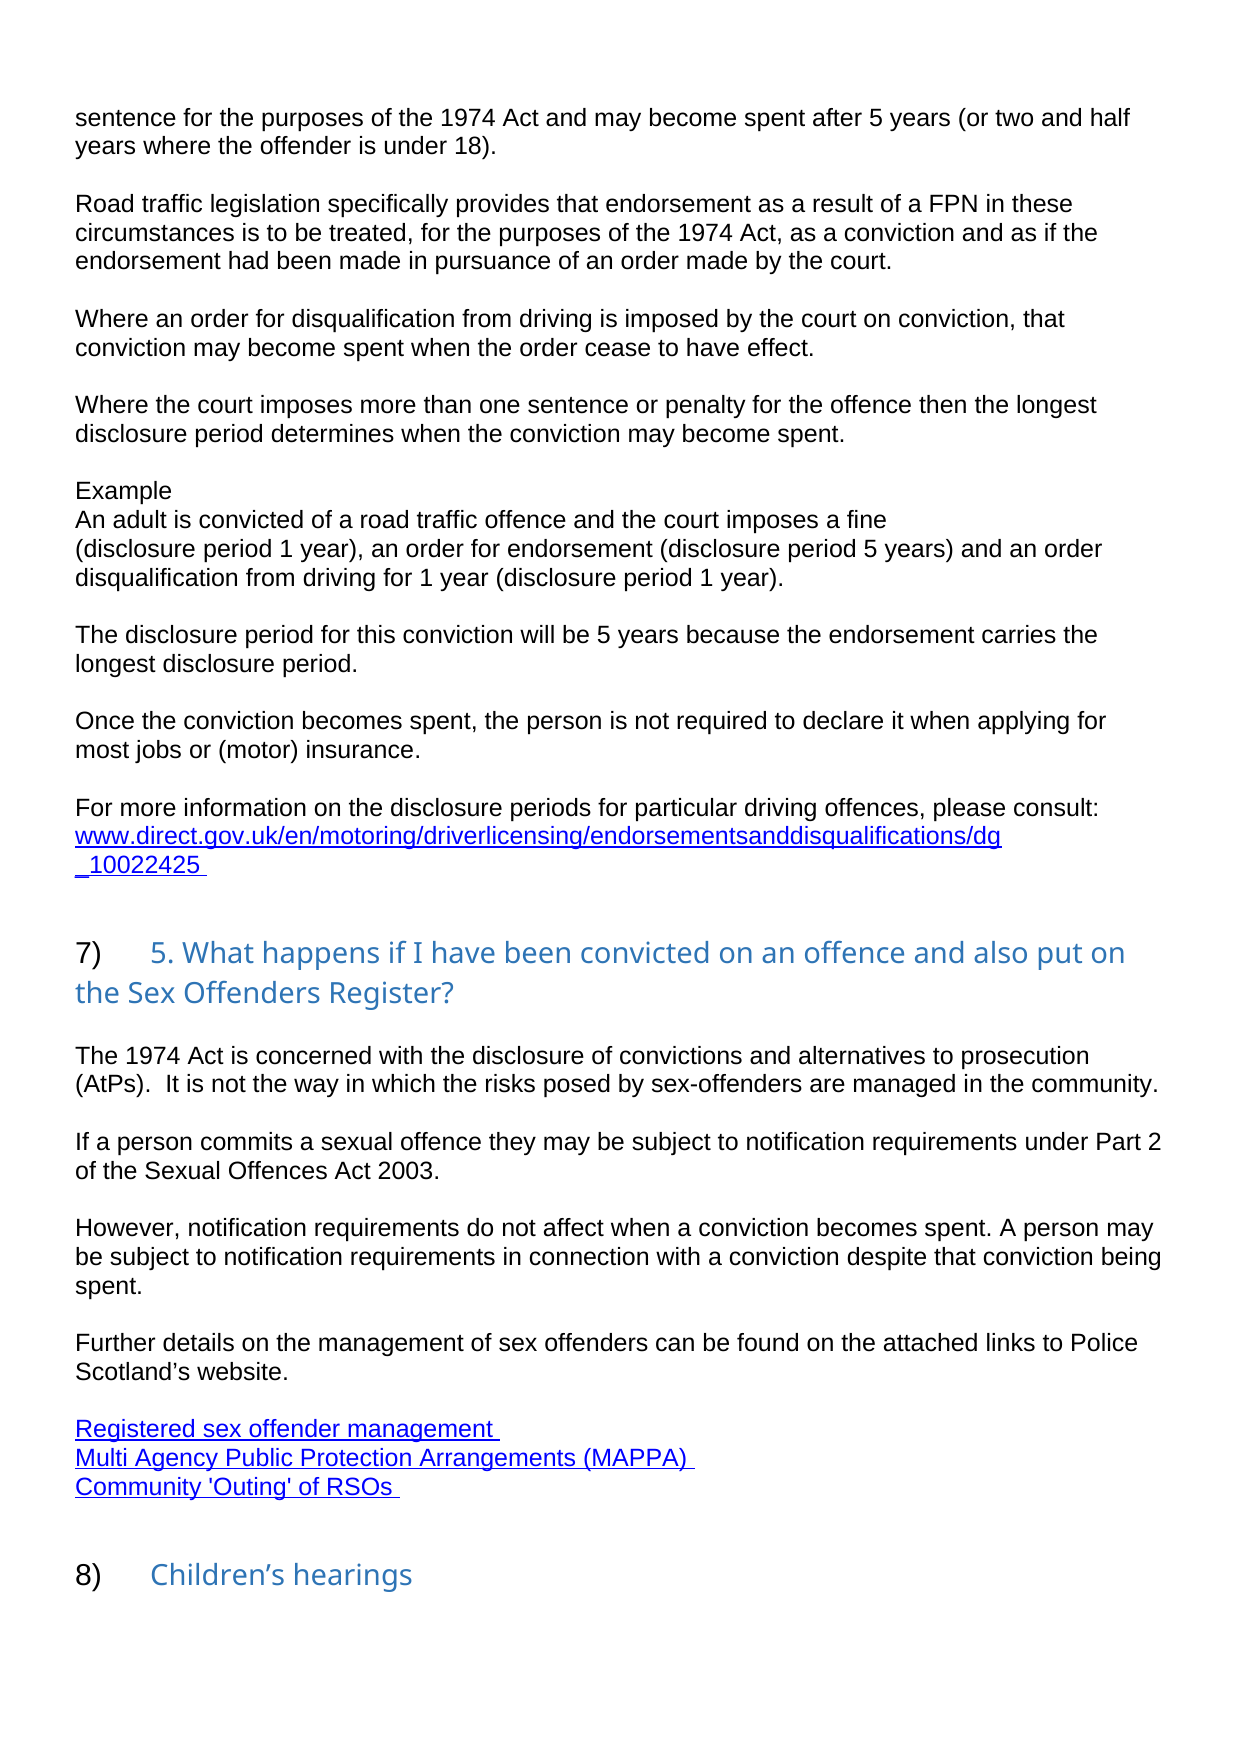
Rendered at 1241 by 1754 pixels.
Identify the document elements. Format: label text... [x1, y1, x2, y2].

text www.direct.gov.uk/en/motoring/driverlicensing/endorsementsanddisqualifications/dg [75, 821, 1165, 850]
text Once the conviction becomes spent, the person is not required to declare it when applying for most jobs or (motor) insurance. [75, 706, 1165, 764]
text An adult is convicted of a road traffic offence and the court imposes a fine [75, 505, 1165, 534]
text Road traffic legislation specifically provides that endorsement as a result of a FPN in these circumstances is to be treated, for the purposes of the 1974 Act, as a conviction and as if the endorsement had been made in pursuance of an order made by the court. [75, 189, 1165, 275]
text Registered sex offender management [75, 1414, 1165, 1443]
text For more information on the disclosure periods for particular driving offences, please consult: [75, 792, 1165, 821]
text Further details on the management of sex offenders can be found on the attached links to Police Scotland’s website. [75, 1328, 1165, 1386]
text Where an order for disqualification from driving is imposed by the court on conviction, that conviction may become spent when the order cease to have effect. [75, 304, 1165, 361]
text However, notification requirements do not affect when a conviction becomes spent. A person may be subject to notification requirements in connection with a conviction despite that conviction being spent. [75, 1213, 1165, 1299]
text Example [75, 476, 1165, 505]
text The 1974 Act is concerned with the disclosure of convictions and alternatives to prosecution (AtPs). It is not the way in which the risks posed by sex-offenders are managed in the community. [75, 1041, 1165, 1098]
text (disclosure period 1 year), an order for endorsement (disclosure period 5 years) and an order disqualification from driving for 1 year (disclosure period 1 year). [75, 534, 1165, 591]
subtitle Children’s hearings [75, 1554, 1165, 1594]
text Where the court imposes more than one sentence or penalty for the offence then the longest disclosure period determines when the conviction may become spent. [75, 390, 1165, 447]
text The disclosure period for this conviction will be 5 years because the endorsement carries the longest disclosure period. [75, 620, 1165, 677]
text Community 'Outing' of RSOs [75, 1472, 1165, 1501]
subtitle 5. What happens if I have been convicted on an offence and also put on the Sex Offenders Register? [75, 932, 1165, 1012]
text Multi Agency Public Protection Arrangements (MAPPA) [75, 1443, 1165, 1472]
text _10022425 [75, 850, 1165, 879]
text If a person commits a sexual offence they may be subject to notification requirements under Part 2 of the Sexual Offences Act 2003. [75, 1127, 1165, 1184]
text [75, 102, 1165, 160]
